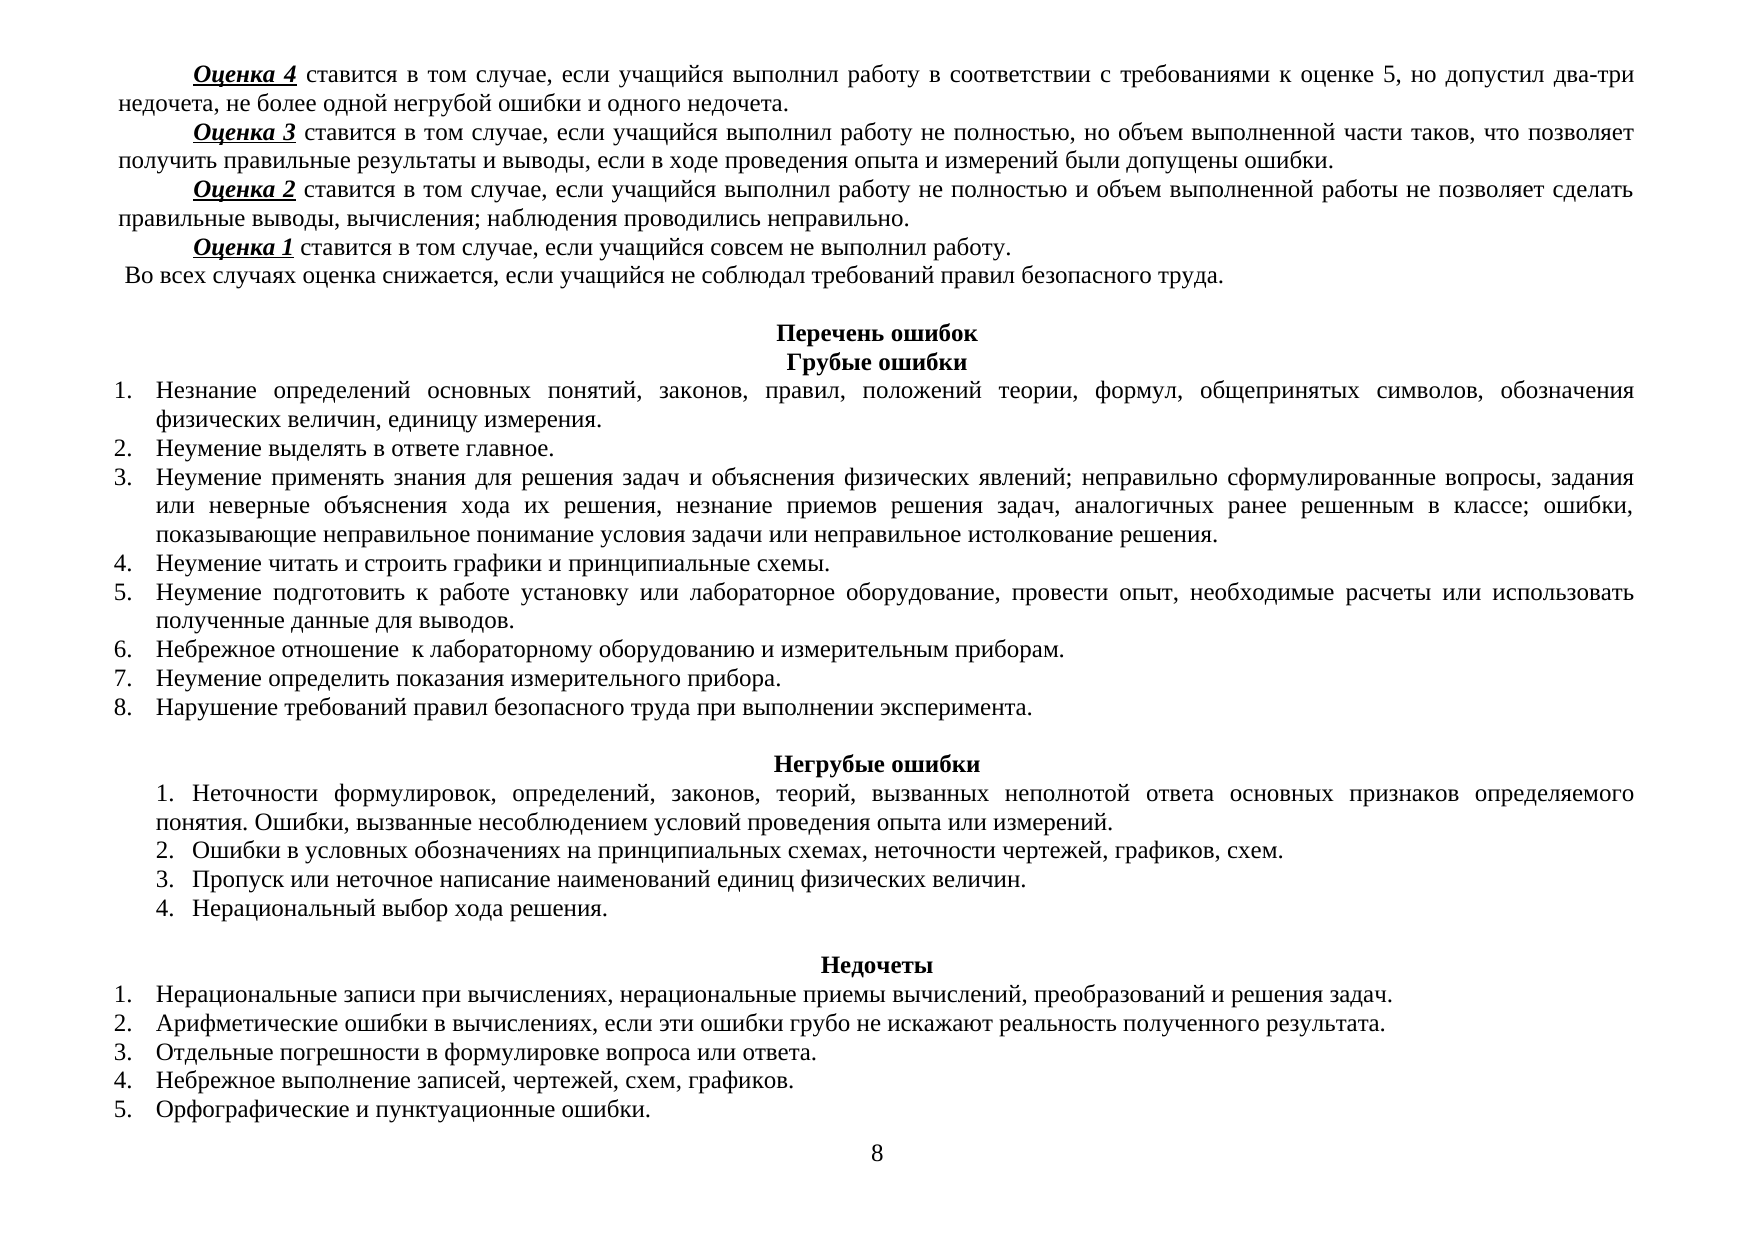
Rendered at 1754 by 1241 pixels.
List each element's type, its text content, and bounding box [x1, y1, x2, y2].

list Незнание определений основных понятий, законов, правил, положений теории, формул, общепринятых символов, обозначения физических величин, единицу измерения. [113, 375, 1636, 433]
text Оценка 3 ставится в том случае, если учащийся выполнил работу не полностью, но объем выполненной части таков, что позволяет получить правильные результаты и выводы, если в ходе проведения опыта и измерений были допущены ошибки. [118, 117, 1636, 174]
text Оценка 4 ставится в том случае, если учащийся выполнил работу в соответствии с требованиями к оценке 5, но допустил два-три недочета, не более одной негрубой ошибки и одного недочета. [118, 59, 1636, 117]
list Орфографические и пунктуационные ошибки. [113, 1094, 1636, 1123]
list Неумение определить показания измерительного прибора. [113, 663, 1636, 692]
list Неумение выделять в ответе главное. [113, 433, 1636, 462]
list Неумение читать и строить графики и принципиальные схемы. [113, 548, 1636, 577]
text Грубые ошибки [118, 347, 1636, 375]
text Оценка 2 ставится в том случае, если учащийся выполнил работу не полностью и объем выполненной работы не позволяет сделать правильные выводы, вычисления; наблюдения проводились неправильно. [118, 174, 1636, 232]
list Арифметические ошибки в вычислениях, если эти ошибки грубо не искажают реальность полученного результата. [113, 1008, 1636, 1037]
list Нарушение требований правил безопасного труда при выполнении эксперимента. [113, 692, 1636, 720]
text Оценка 1 ставится в том случае, если учащийся совсем не выполнил работу. [118, 232, 1636, 260]
list Пропуск или неточное написание наименований единиц физических величин. [156, 864, 1636, 893]
text Во всех случаях оценка снижается, если учащийся не соблюдал требований правил безопасного труда. [118, 260, 1636, 289]
list Отдельные погрешности в формулировке вопроса или ответа. [113, 1037, 1636, 1065]
list Неумение применять знания для решения задач и объяснения физических явлений; неправильно сформулированные вопросы, задания или неверные объяснения хода их решения, незнание приемов решения задач, аналогичных ранее решенным в классе; ошибки, показывающие неправильное понимание условия задачи или неправильное истолкование решения. [113, 462, 1636, 548]
text Перечень ошибок [118, 318, 1636, 347]
list Неумение подготовить к работе установку или лабораторное оборудование, провести опыт, необходимые расчеты или использовать полученные данные для выводов. [113, 577, 1636, 634]
list Ошибки в условных обозначениях на принципиальных схемах, неточности чертежей, графиков, схем. [156, 835, 1636, 864]
list Нерациональный выбор хода решения. [156, 893, 1636, 922]
list Небрежное выполнение записей, чертежей, схем, графиков. [113, 1065, 1636, 1094]
text Недочеты [118, 950, 1636, 979]
list Неточности формулировок, определений, законов, теорий, вызванных неполнотой ответа основных признаков определяемого понятия. Ошибки, вызванные несоблюдением условий проведения опыта или измерений. [156, 778, 1636, 835]
text Негрубые ошибки [118, 749, 1636, 778]
list Небрежное отношение к лабораторному оборудованию и измерительным приборам. [113, 634, 1636, 663]
list Нерациональные записи при вычислениях, нерациональные приемы вычислений, преобразований и решения задач. [113, 979, 1636, 1008]
